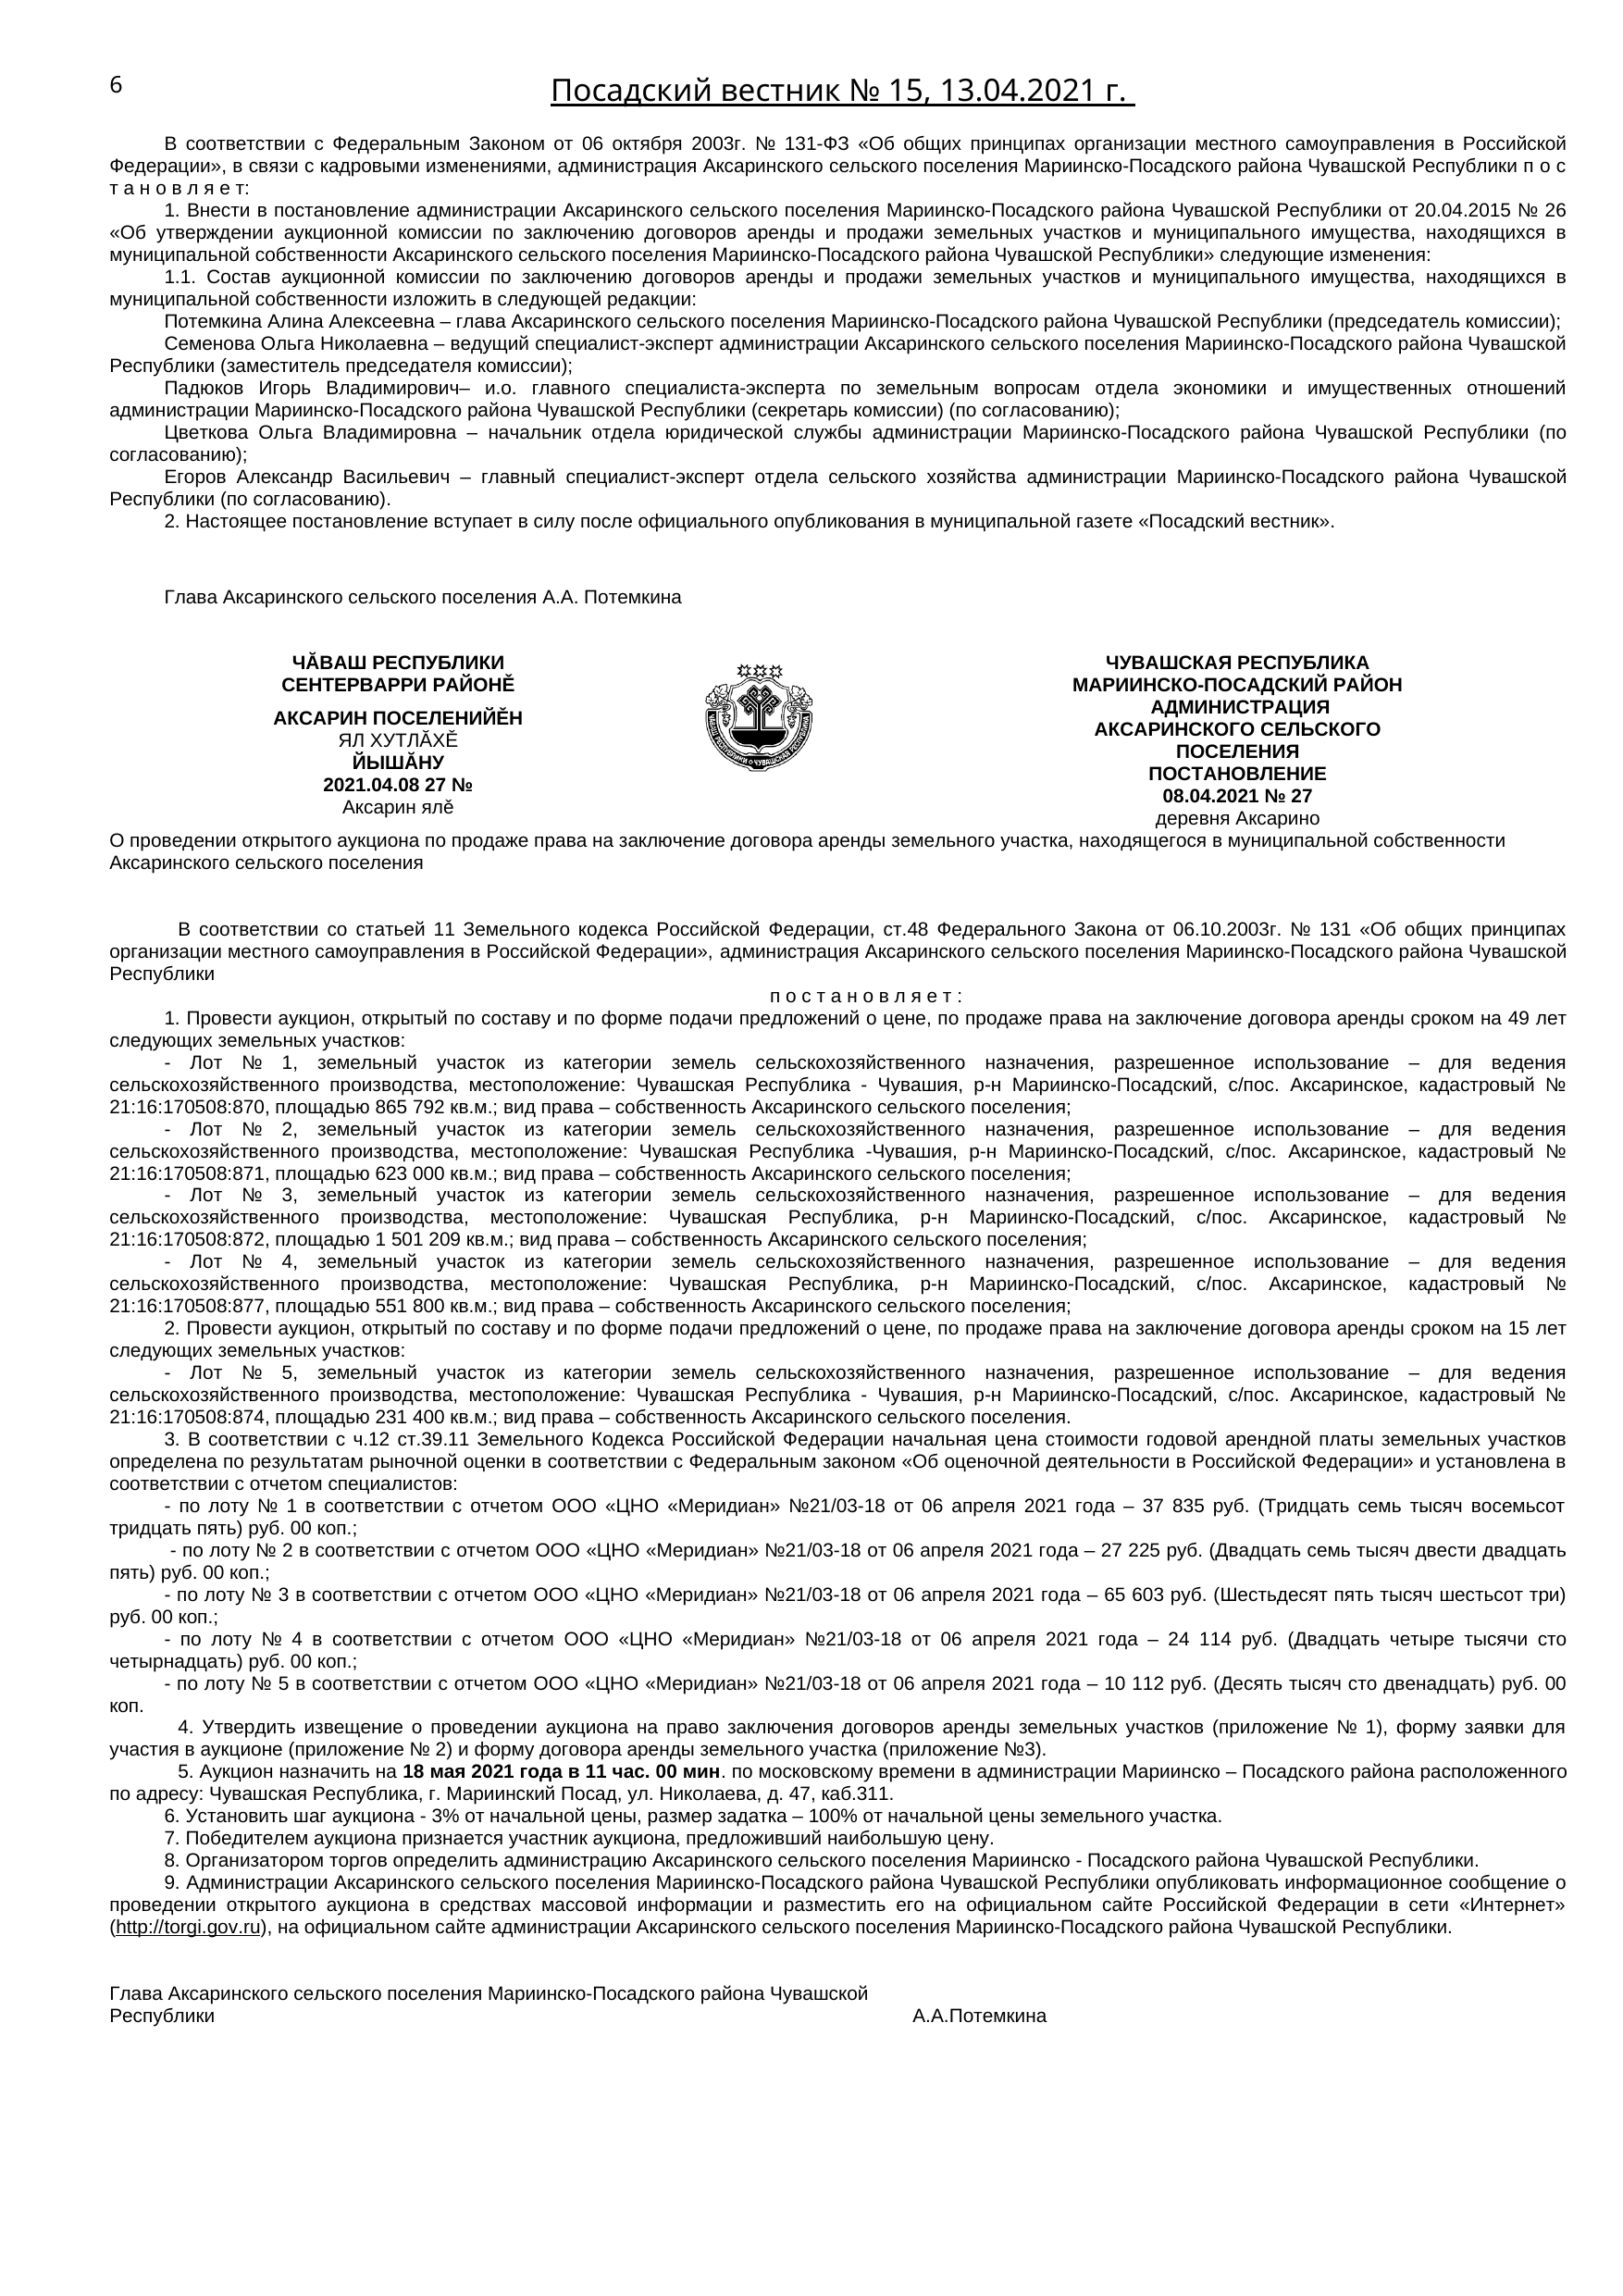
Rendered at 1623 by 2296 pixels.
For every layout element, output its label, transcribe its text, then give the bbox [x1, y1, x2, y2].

text - по лоту № 5 в соответствии с отчетом ООО «ЦНО «Меридиан» №21/03-18 от 06 апреля 2021 года – 10 112 руб. (Десять тысяч сто двенадцать) руб. 00 коп. [109, 1671, 1568, 1716]
text - Лот № 5, земельный участок из категории земель сельскохозяйственного назначения, разрешенное использование – для ведения сельскохозяйственного производства, местоположение: Чувашская Республика - Чувашия, р-н Мариинско-Посадский, с/пос. Аксаринское, кадастровый № 21:16:170508:874, площадью 231 400 кв.м.; вид права – собственность Аксаринского сельского поселения. [109, 1361, 1568, 1428]
text 2. Настоящее постановление вступает в силу после официального опубликования в муниципальной газете «Посадский вестник». [109, 510, 1568, 531]
text Глава Аксаринского сельского поселения А.А. Потемкина [109, 585, 1568, 607]
table_header [698, 652, 917, 829]
text В соответствии со статьей 11 Земельного кодекса Российской Федерации, ст.48 Федерального Закона от 06.10.2003г. № 131 «Об общих принципах организации местного самоуправления в Российской Федерации», администрация Аксаринского сельского поселения Мариинско-Посадского района Чувашской Республики [109, 918, 1568, 985]
text 2. Провести аукцион, открытый по составу и по форме подачи предложений о цене, по продаже права на заключение договора аренды сроком на 15 лет следующих земельных участков: [109, 1317, 1568, 1361]
text - по лоту № 3 в соответствии с отчетом ООО «ЦНО «Меридиан» №21/03-18 от 06 апреля 2021 года – 65 603 руб. (Шестьдесят пять тысяч шестьсот три) руб. 00 коп.; [109, 1583, 1568, 1627]
text 8. Организатором торгов определить администрацию Аксаринского сельского поселения Мариинско - Посадского района Чувашской Республики. [109, 1849, 1568, 1871]
table_cell О проведении открытого аукциона по продаже права на заключение договора аренды земельного участка, находящегося в муниципальной собственности Аксаринского сельского поселения [99, 829, 1558, 896]
text 6. Установить шаг аукциона - 3% от начальной цены, размер задатка – 100% от начальной цены земельного участка. [109, 1805, 1568, 1827]
table_header ЧĂВАШ РЕСПУБЛИКИ Сентерварри РАЙОНĚ [99, 652, 698, 696]
text - Лот № 2, земельный участок из категории земель сельскохозяйственного назначения, разрешенное использование – для ведения сельскохозяйственного производства, местоположение: Чувашская Республика -Чувашия, р-н Мариинско-Посадский, с/пос. Аксаринское, кадастровый № 21:16:170508:871, площадью 623 000 кв.м.; вид права – собственность Аксаринского сельского поселения; [109, 1117, 1568, 1184]
text 7. Победителем аукциона признается участник аукциона, предложивший наибольшую цену. [109, 1827, 1568, 1849]
text - Лот № 4, земельный участок из категории земель сельскохозяйственного назначения, разрешенное использование – для ведения сельскохозяйственного производства, местоположение: Чувашская Республика, р-н Мариинско-Посадский, с/пос. Аксаринское, кадастровый № 21:16:170508:877, площадью 551 800 кв.м.; вид права – собственность Аксаринского сельского поселения; [109, 1250, 1568, 1317]
text Потемкина Алина Алексеевна – глава Аксаринского сельского поселения Мариинско-Посадского района Чувашской Республики (председатель комиссии); [109, 310, 1568, 332]
text Падюков Игорь Владимирович– и.о. главного специалиста-эксперта по земельным вопросам отдела экономики и имущественных отношений администрации Мариинско-Посадского района Чувашской Республики (секретарь комиссии) (по согласованию); [109, 377, 1568, 421]
text 9. Администрации Аксаринского сельского поселения Мариинско-Посадского района Чувашской Республики опубликовать информационное сообщение о проведении открытого аукциона в средствах массовой информации и разместить его на официальном сайте Российской Федерации в сети «Интернет» (http://torgi.gov.ru), на официальном сайте администрации Аксаринского сельского поселения Мариинско-Посадского района Чувашской Республики. [109, 1871, 1568, 1938]
text - Лот № 1, земельный участок из категории земель сельскохозяйственного назначения, разрешенное использование – для ведения сельскохозяйственного производства, местоположение: Чувашская Республика - Чувашия, р-н Мариинско-Посадский, с/пос. Аксаринское, кадастровый № 21:16:170508:870, площадью 865 792 кв.м.; вид права – собственность Аксаринского сельского поселения; [109, 1051, 1568, 1117]
text - по лоту № 4 в соответствии с отчетом ООО «ЦНО «Меридиан» №21/03-18 от 06 апреля 2021 года – 24 114 руб. (Двадцать четыре тысячи сто четырнадцать) руб. 00 коп.; [109, 1627, 1568, 1671]
table_header ЧУВАШСКАЯ РЕСПУБЛИКА МАРИИНСКО-ПОСАДСКИЙ РАЙОН [917, 652, 1558, 696]
text 1.1. Состав аукционной комиссии по заключению договоров аренды и продажи земельных участков и муниципального имущества, находящихся в муниципальной собственности изложить в следующей редакции: [109, 266, 1568, 310]
text п о с т а н о в л я е т : [109, 985, 1568, 1007]
text 4. Утвердить извещение о проведении аукциона на право заключения договоров аренды земельных участков (приложение № 1), форму заявки для участия в аукционе (приложение № 2) и форму договора аренды земельного участка (приложение №3). [109, 1716, 1568, 1760]
text - по лоту № 1 в соответствии с отчетом ООО «ЦНО «Меридиан» №21/03-18 от 06 апреля 2021 года – 37 835 руб. (Тридцать семь тысяч восемьсот тридцать пять) руб. 00 коп.; [109, 1495, 1568, 1539]
text 5. Аукцион назначить на 18 мая 2021 года в 11 час. 00 мин. по московскому времени в администрации Мариинско – Посадского района расположенного по адресу: Чувашская Республика, г. Мариинский Посад, ул. Николаева, д. 47, каб.311. [109, 1760, 1568, 1805]
text 1. Провести аукцион, открытый по составу и по форме подачи предложений о цене, по продаже права на заключение договора аренды сроком на 49 лет следующих земельных участков: [109, 1007, 1568, 1051]
text 1. Внести в постановление администрации Аксаринского сельского поселения Мариинско-Посадского района Чувашской Республики от 20.04.2015 № 26 «Об утверждении аукционной комиссии по заключению договоров аренды и продажи земельных участков и муниципального имущества, находящихся в муниципальной собственности Аксаринского сельского поселения Мариинско-Посадского района Чувашской Республики» следующие изменения: [109, 199, 1568, 266]
text 3. В соответствии с ч.12 ст.39.11 Земельного Кодекса Российской Федерации начальная цена стоимости годовой арендной платы земельных участков определена по результатам рыночной оценки в соответствии с Федеральным законом «Об оценочной деятельности в Российской Федерации» и установлена в соответствии с отчетом специалистов: [109, 1428, 1568, 1495]
text Егоров Александр Васильевич – главный специалист-эксперт отдела сельского хозяйства администрации Мариинско-Посадского района Чувашской Республики (по согласованию). [109, 465, 1568, 510]
picture [704, 663, 813, 772]
text Семенова Ольга Николаевна – ведущий специалист-эксперт администрации Аксаринского сельского поселения Мариинско-Посадского района Чувашской Республики (заместитель председателя комиссии); [109, 332, 1568, 377]
table_cell АДМИНИСТРАЦИЯ АКСАРИНСКОГО СЕЛЬСКОГО ПОСЕЛЕНИЯ ПОСТАНОВЛЕНИЕ 08.04.2021 № 27 деревня Аксарино [917, 696, 1558, 829]
text В соответствии с Федеральным Законом от 06 октября 2003г. № 131-ФЗ «Об общих принципах организации местного самоуправления в Российской Федерации», в связи с кадровыми изменениями, администрация Аксаринского сельского поселения Мариинско-Посадского района Чувашской Республики п о с т а н о в л я е т: [109, 132, 1568, 199]
table_header Глава Аксаринского сельского поселения Мариинско-Посадского района Чувашской Республики [99, 1982, 902, 2027]
table_cell АКСАРИН ПОСЕЛЕНИЙĚН ЯЛ ХУТЛĂХĚ ЙЫШĂНУ 2021.04.08 27 № Аксарин ялě [99, 696, 698, 829]
text - по лоту № 2 в соответствии с отчетом ООО «ЦНО «Меридиан» №21/03-18 от 06 апреля 2021 года – 27 225 руб. (Двадцать семь тысяч двести двадцать пять) руб. 00 коп.; [109, 1539, 1568, 1583]
table_header А.А.Потемкина [902, 1982, 1558, 2027]
text - Лот № 3, земельный участок из категории земель сельскохозяйственного назначения, разрешенное использование – для ведения сельскохозяйственного производства, местоположение: Чувашская Республика, р-н Мариинско-Посадский, с/пос. Аксаринское, кадастровый № 21:16:170508:872, площадью 1 501 209 кв.м.; вид права – собственность Аксаринского сельского поселения; [109, 1184, 1568, 1250]
text Цветкова Ольга Владимировна – начальник отдела юридической службы администрации Мариинско-Посадского района Чувашской Республики (по согласованию); [109, 421, 1568, 465]
